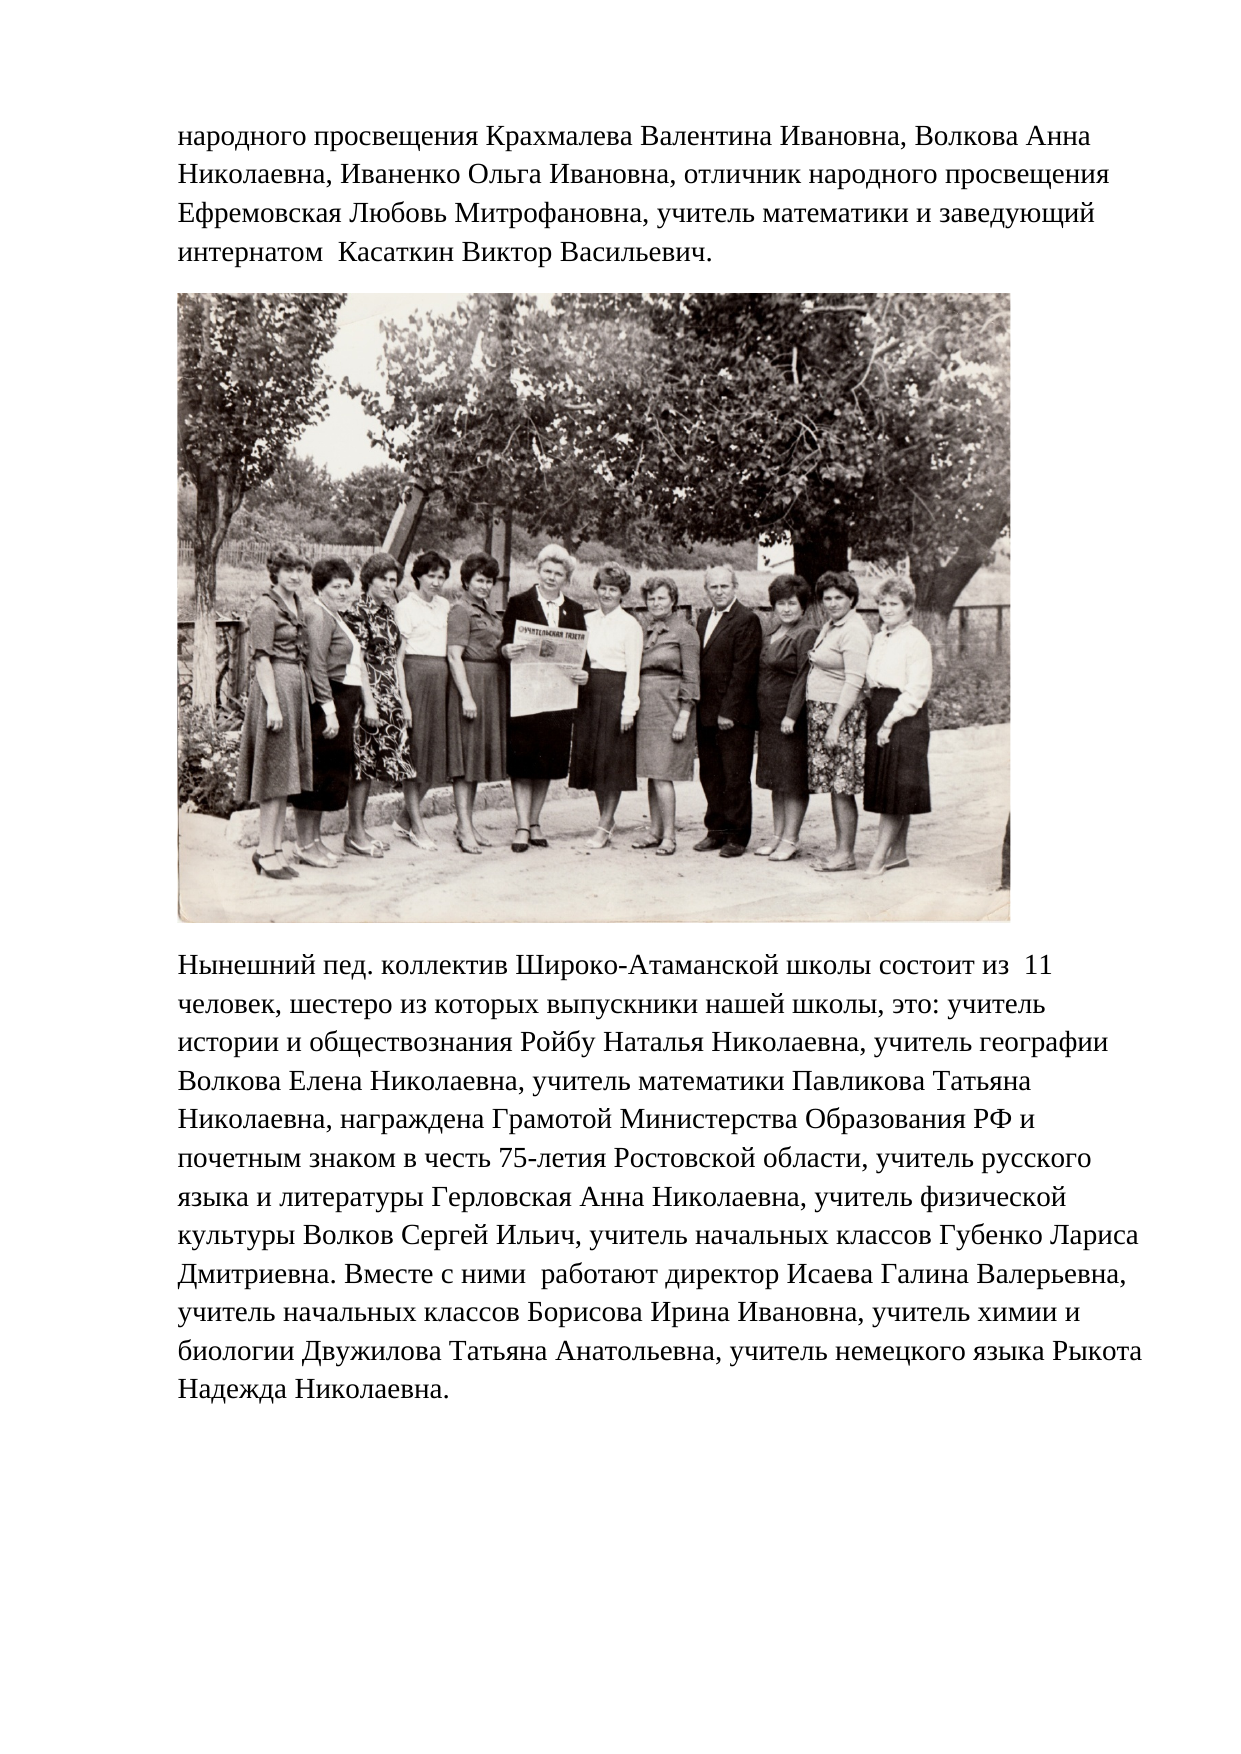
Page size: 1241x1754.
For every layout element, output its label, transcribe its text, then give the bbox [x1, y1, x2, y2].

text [177, 118, 1152, 267]
text Нынешний пед. коллектив Широко-Атаманской школы состоит из 11 человек, шестеро из которых выпускники нашей школы, это: учитель истории и обществознания Ройбу Наталья Николаевна, учитель географии Волкова Елена Николаевна, учитель математики Павликова Татьяна Николаевна, награждена Грамотой Министерства Образования РФ и почетным знаком в честь 75-летия Ростовской области, учитель русского языка и литературы Герловская Анна Николаевна, учитель физической культуры Волков Сергей Ильич, учитель начальных классов Губенко Лариса Дмитриевна. Вместе с ними работают директор Исаева Галина Валерьевна, учитель начальных классов Борисова Ирина Ивановна, учитель химии и биологии Двужилова Татьяна Анатольевна, учитель немецкого языка Рыкота Надежда Николаевна. [177, 947, 1152, 1405]
picture [177, 293, 1011, 923]
